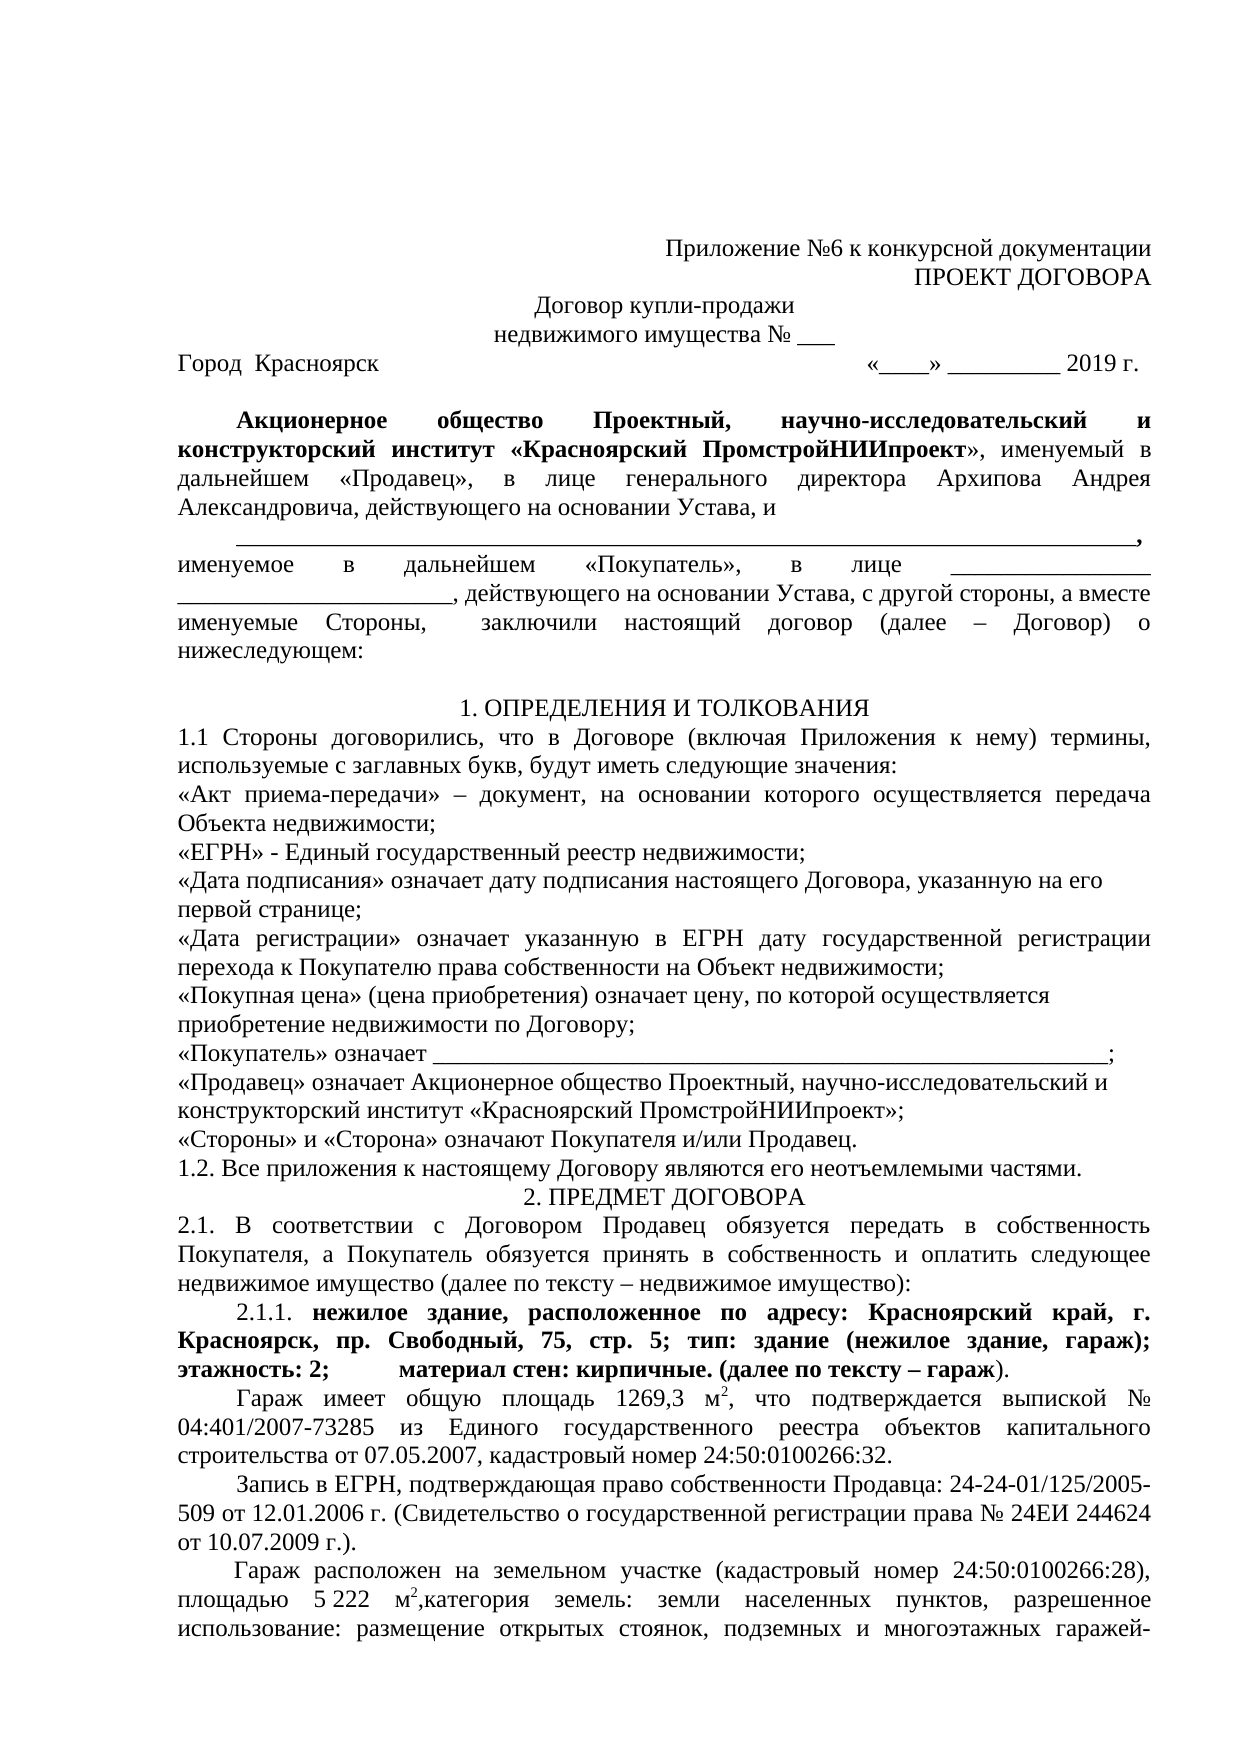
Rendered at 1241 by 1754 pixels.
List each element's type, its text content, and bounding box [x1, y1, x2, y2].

text 1. ОПРЕДЕЛЕНИЯ И ТОЛКОВАНИЯ [177, 693, 1152, 722]
text Город Красноярск «____» _________ 2019 г. [177, 348, 1152, 377]
text «Дата подписания» означает дату подписания настоящего Договора, указанную на его первой странице; [177, 866, 1152, 923]
text 2.1.1. нежилое здание, расположенное по адресу: Красноярский край, г. Красноярск, пр. Свободный, 75, стр. 5; тип: здание (нежилое здание, гараж); этажность: 2; материал стен: кирпичные. (далее по тексту – гараж). [177, 1297, 1152, 1383]
text «Акт приема-передачи» – документ, на основании которого осуществляется передача Объекта недвижимости; [177, 779, 1152, 837]
text Гараж имеет общую площадь 1269,3 м2, что подтверждается выпиской № 04:401/2007-73285 из Единого государственного реестра объектов капитального строительства от 07.05.2007, кадастровый номер 24:50:0100266:32. [177, 1383, 1152, 1469]
text 1.1 Стороны договорились, что в Договоре (включая Приложения к нему) термины, используемые с заглавных букв, будут иметь следующие значения: [177, 722, 1152, 779]
text «Стороны» и «Сторона» означают Покупателя и/или Продавец. [177, 1124, 1152, 1153]
text ________________________________________________________________________, именуемое в дальнейшем «Покупатель», в лице ________________ ______________________, действующего на основании Устава, с другой стороны, а вместе именуемые Стороны, заключили настоящий договор (далее – Договор) о нижеследующем: [177, 521, 1152, 664]
text ПРОЕКТ ДОГОВОРА [177, 262, 1152, 291]
text «Продавец» означает Акционерное общество Проектный, научно-исследовательский и конструкторский институт «Красноярский ПромстройНИИпроект»; [177, 1067, 1152, 1124]
text недвижимого имущества № ___ [177, 319, 1152, 348]
text «ЕГРН» - Единый государственный реестр недвижимости; [177, 837, 1152, 866]
text Акционерное общество Проектный, научно-исследовательский и конструкторский институт «Красноярский ПромстройНИИпроект», именуемый в дальнейшем «Продавец», в лице генерального директора Архипова Андрея Александровича, действующего на основании Устава, и [177, 406, 1152, 521]
text «Дата регистрации» означает указанную в ЕГРН дату государственной регистрации перехода к Покупателю права собственности на Объект недвижимости; [177, 923, 1152, 981]
text 2. ПРЕДМЕТ ДОГОВОРА [177, 1182, 1152, 1211]
text «Покупная цена» (цена приобретения) означает цену, по которой осуществляется приобретение недвижимости по Договору; [177, 981, 1152, 1038]
text Запись в ЕГРН, подтверждающая право собственности Продавца: 24-24-01/125/2005-509 от 12.01.2006 г. (Свидетельство о государственной регистрации права № 24ЕИ 244624 от 10.07.2009 г.). [177, 1469, 1152, 1556]
text 1.2. Все приложения к настоящему Договору являются его неотъемлемыми частями. [177, 1153, 1152, 1182]
text Приложение №6 к конкурсной документации [177, 233, 1152, 262]
text Договор купли-продажи [177, 291, 1152, 319]
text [177, 1556, 1152, 1642]
text 2.1. В соответствии с Договором Продавец обязуется передать в собственность Покупателя, а Покупатель обязуется принять в собственность и оплатить следующее недвижимое имущество (далее по тексту – недвижимое имущество): [177, 1211, 1152, 1297]
text «Покупатель» означает ______________________________________________________; [177, 1038, 1152, 1067]
